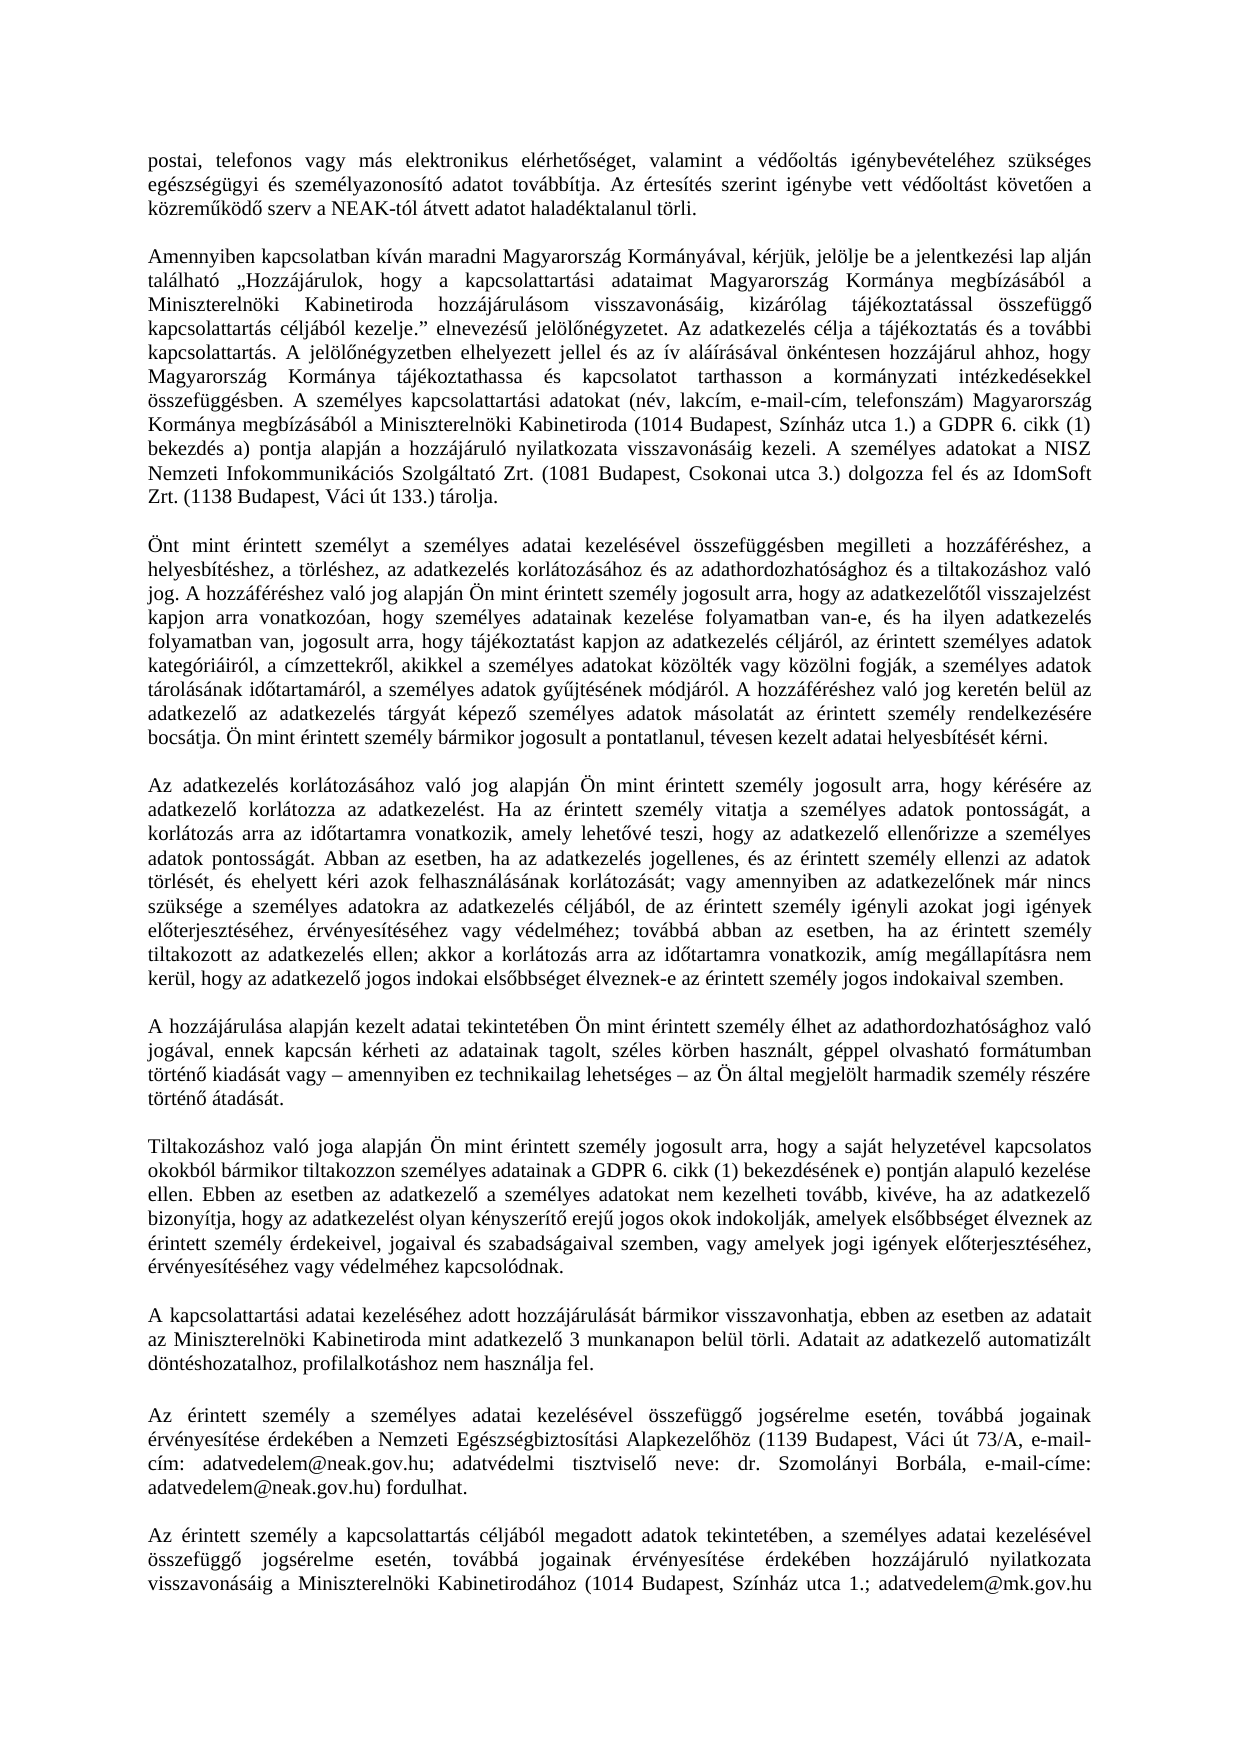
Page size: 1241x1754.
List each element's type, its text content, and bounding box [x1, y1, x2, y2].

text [148, 1523, 1093, 1595]
text Az érintett személy a személyes adatai kezelésével összefüggő jogsérelme esetén, továbbá jogainak érvényesítése érdekében a Nemzeti Egészségbiztosítási Alapkezelőhöz (1139 Budapest, Váci út 73/A, e-mail-cím: adatvedelem@neak.gov.hu; adatvédelmi tisztviselő neve: dr. Szomolányi Borbála, e-mail-címe: adatvedelem@neak.gov.hu) fordulhat. [148, 1403, 1093, 1499]
text Önt mint érintett személyt a személyes adatai kezelésével összefüggésben megilleti a hozzáféréshez, a helyesbítéshez, a törléshez, az adatkezelés korlátozásához és az adathordozhatósághoz és a tiltakozáshoz való jog. A hozzáféréshez való jog alapján Ön mint érintett személy jogosult arra, hogy az adatkezelőtől visszajelzést kapjon arra vonatkozóan, hogy személyes adatainak kezelése folyamatban van-e, és ha ilyen adatkezelés folyamatban van, jogosult arra, hogy tájékoztatást kapjon az adatkezelés céljáról, az érintett személyes adatok kategóriáiról, a címzettekről, akikkel a személyes adatokat közölték vagy közölni fogják, a személyes adatok tárolásának időtartamáról, a személyes adatok gyűjtésének módjáról. A hozzáféréshez való jog keretén belül az adatkezelő az adatkezelés tárgyát képező személyes adatok másolatát az érintett személy rendelkezésére bocsátja. Ön mint érintett személy bármikor jogosult a pontatlanul, tévesen kezelt adatai helyesbítését kérni. [148, 533, 1093, 749]
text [148, 148, 1093, 220]
text A kapcsolattartási adatai kezeléséhez adott hozzájárulását bármikor visszavonhatja, ebben az esetben az adatait az Miniszterelnöki Kabinetiroda mint adatkezelő 3 munkanapon belül törli. Adatait az adatkezelő automatizált döntéshozatalhoz, profilalkotáshoz nem használja fel. [148, 1303, 1093, 1375]
text A hozzájárulása alapján kezelt adatai tekintetében Ön mint érintett személy élhet az adathordozhatósághoz való jogával, ennek kapcsán kérheti az adatainak tagolt, széles körben használt, géppel olvasható formátumban történő kiadását vagy – amennyiben ez technikailag lehetséges – az Ön által megjelölt harmadik személy részére történő átadását. [148, 1014, 1093, 1110]
text Tiltakozáshoz való joga alapján Ön mint érintett személy jogosult arra, hogy a saját helyzetével kapcsolatos okokból bármikor tiltakozzon személyes adatainak a GDPR 6. cikk (1) bekezdésének e) pontján alapuló kezelése ellen. Ebben az esetben az adatkezelő a személyes adatokat nem kezelheti tovább, kivéve, ha az adatkezelő bizonyítja, hogy az adatkezelést olyan kényszerítő erejű jogos okok indokolják, amelyek elsőbbséget élveznek az érintett személy érdekeivel, jogaival és szabadságaival szemben, vagy amelyek jogi igények előterjesztéséhez, érvényesítéséhez vagy védelméhez kapcsolódnak. [148, 1134, 1093, 1278]
text Az adatkezelés korlátozásához való jog alapján Ön mint érintett személy jogosult arra, hogy kérésére az adatkezelő korlátozza az adatkezelést. Ha az érintett személy vitatja a személyes adatok pontosságát, a korlátozás arra az időtartamra vonatkozik, amely lehetővé teszi, hogy az adatkezelő ellenőrizze a személyes adatok pontosságát. Abban az esetben, ha az adatkezelés jogellenes, és az érintett személy ellenzi az adatok törlését, és ehelyett kéri azok felhasználásának korlátozását; vagy amennyiben az adatkezelőnek már nincs szüksége a személyes adatokra az adatkezelés céljából, de az érintett személy igényli azokat jogi igények előterjesztéséhez, érvényesítéséhez vagy védelméhez; továbbá abban az esetben, ha az érintett személy tiltakozott az adatkezelés ellen; akkor a korlátozás arra az időtartamra vonatkozik, amíg megállapításra nem kerül, hogy az adatkezelő jogos indokai elsőbbséget élveznek-e az érintett személy jogos indokaival szemben. [148, 773, 1093, 990]
text Amennyiben kapcsolatban kíván maradni Magyarország Kormányával, kérjük, jelölje be a jelentkezési lap alján található „Hozzájárulok, hogy a kapcsolattartási adataimat Magyarország Kormánya megbízásából a Miniszterelnöki Kabinetiroda hozzájárulásom visszavonásáig, kizárólag tájékoztatással összefüggő kapcsolattartás céljából kezelje.” elnevezésű jelölőnégyzetet. Az adatkezelés célja a tájékoztatás és a további kapcsolattartás. A jelölőnégyzetben elhelyezett jellel és az ív aláírásával önkéntesen hozzájárul ahhoz, hogy Magyarország Kormánya tájékoztathassa és kapcsolatot tarthasson a kormányzati intézkedésekkel összefüggésben. A személyes kapcsolattartási adatokat (név, lakcím, e-mail-cím, telefonszám) Magyarország Kormánya megbízásából a Miniszterelnöki Kabinetiroda (1014 Budapest, Színház utca 1.) a GDPR 6. cikk (1) bekezdés a) pontja alapján a hozzájáruló nyilatkozata visszavonásáig kezeli. A személyes adatokat a NISZ Nemzeti Infokommunikációs Szolgáltató Zrt. (1081 Budapest, Csokonai utca 3.) dolgozza fel és az IdomSoft Zrt. (1138 Budapest, Váci út 133.) tárolja. [148, 244, 1093, 508]
